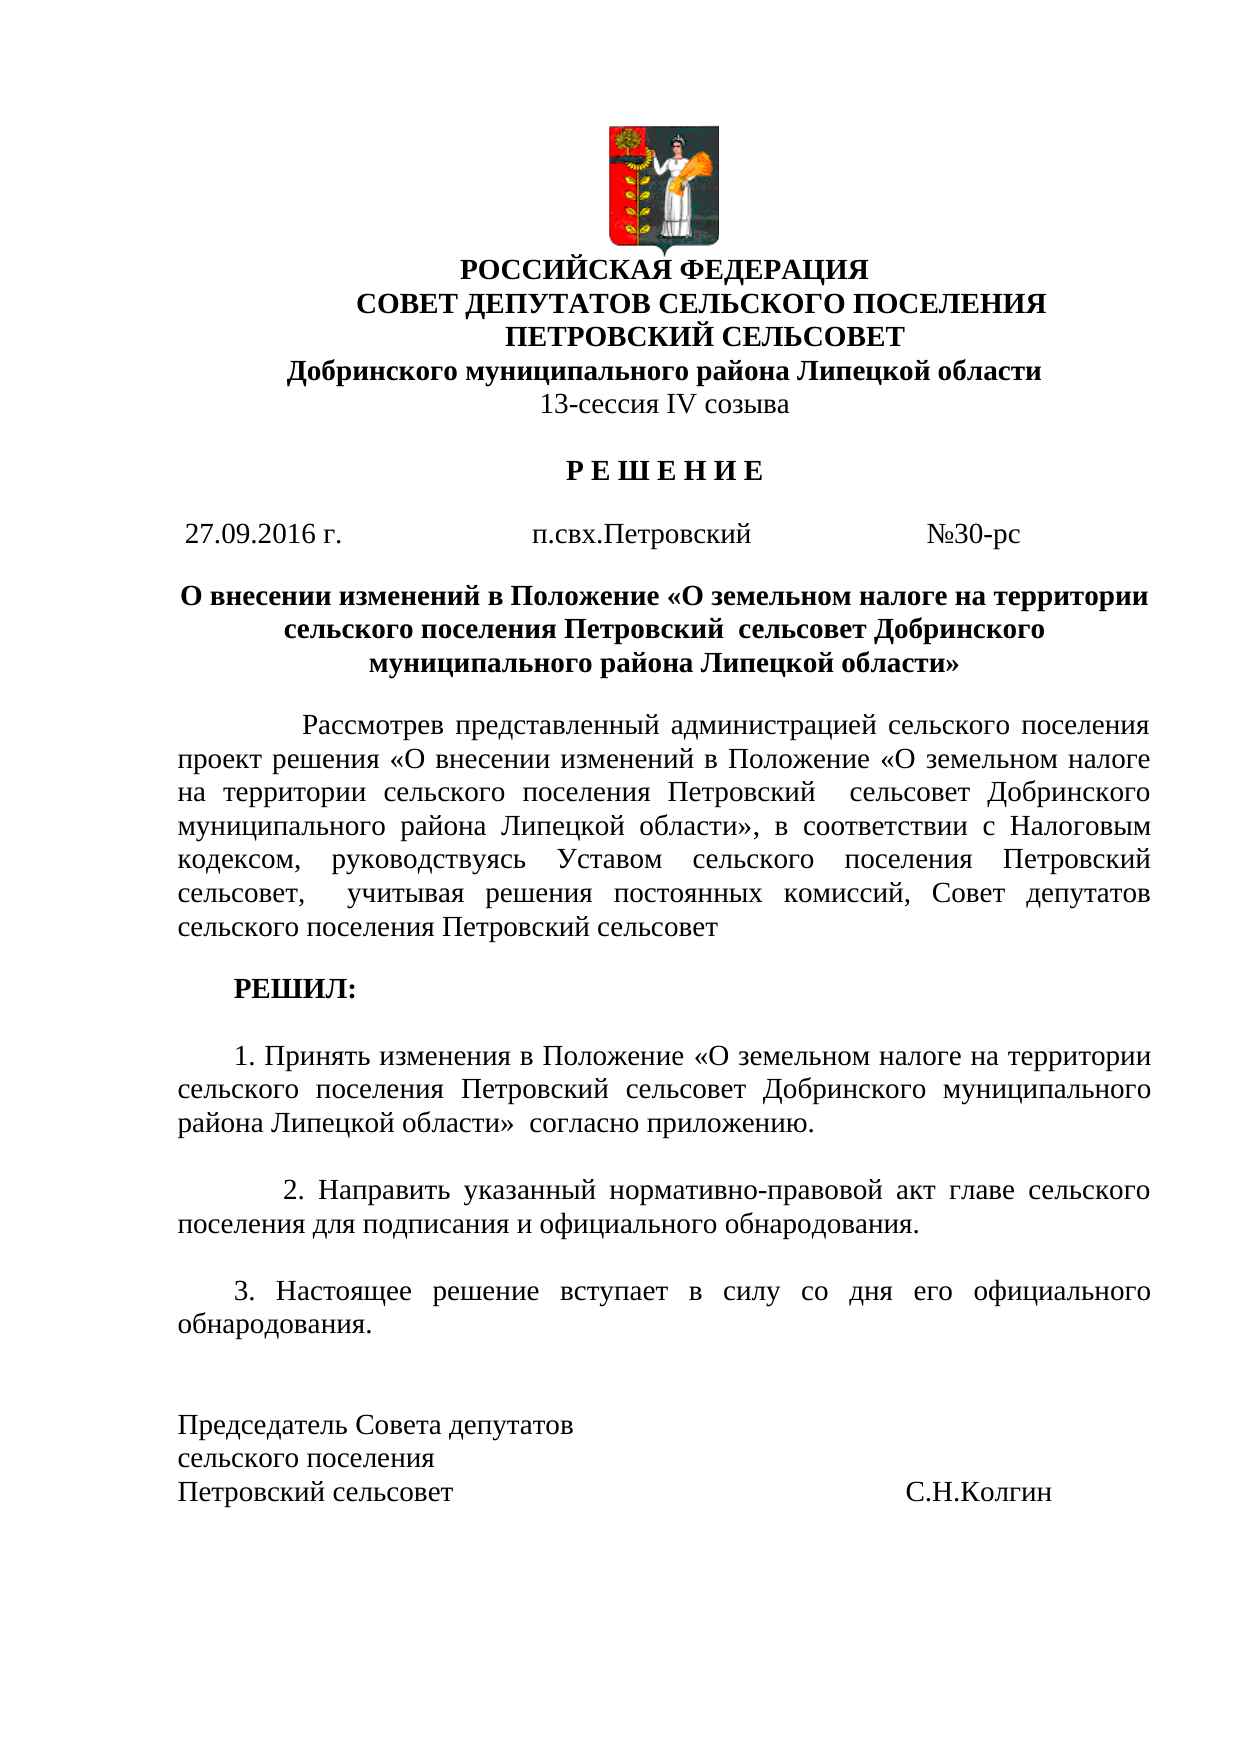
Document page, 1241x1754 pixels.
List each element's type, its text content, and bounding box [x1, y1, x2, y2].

text 1. Принять изменения в Положение «О земельном налоге на территории сельского поселения Петровский сельсовет Добринского муниципального района Липецкой области» согласно приложению. [177, 1038, 1152, 1139]
text РЕШИЛ: [177, 971, 1152, 1004]
text 3. Настоящее решение вступает в силу со дня его официального обнародования. [177, 1273, 1152, 1340]
text РОССИЙСКАЯ ФЕДЕРАЦИЯ [177, 252, 1152, 286]
text О внесении изменений в Положение «О земельном налоге на территории сельского поселения Петровский сельсовет Добринского муниципального района Липецкой области» [177, 578, 1152, 679]
subtitle ПЕТРОВСКИЙ СЕЛЬСОВЕТ [177, 319, 1152, 353]
picture [608, 125, 719, 257]
text 13-сессия IV созыва [177, 386, 1152, 420]
subtitle СОВЕТ ДЕПУТАТОВ СЕЛЬСКОГО ПОСЕЛЕНИЯ [177, 286, 1152, 319]
text Рассмотрев представленный администрацией сельского поселения проект решения «О внесении изменений в Положение «О земельном налоге на территории сельского поселения Петровский сельсовет Добринского муниципального района Липецкой области», в соответствии с Налоговым кодексом, руководствуясь Уставом сельского поселения Петровский сельсовет, учитывая решения постоянных комиссий, Совет депутатов сельского поселения Петровский сельсовет [177, 707, 1152, 942]
text 2. Направить указанный нормативно-правовой акт главе сельского поселения для подписания и официального обнародования. [177, 1172, 1152, 1239]
text Петровский сельсовет С.Н.Колгин [177, 1474, 1152, 1508]
subtitle Добринского муниципального района Липецкой области [177, 353, 1152, 386]
text 27.09.2016 г. п.свх.Петровский №30-рс [177, 516, 1152, 549]
text Председатель Совета депутатов [177, 1407, 1152, 1441]
text сельского поселения [177, 1441, 1152, 1474]
subtitle Р Е Ш Е Н И Е [177, 453, 1152, 487]
